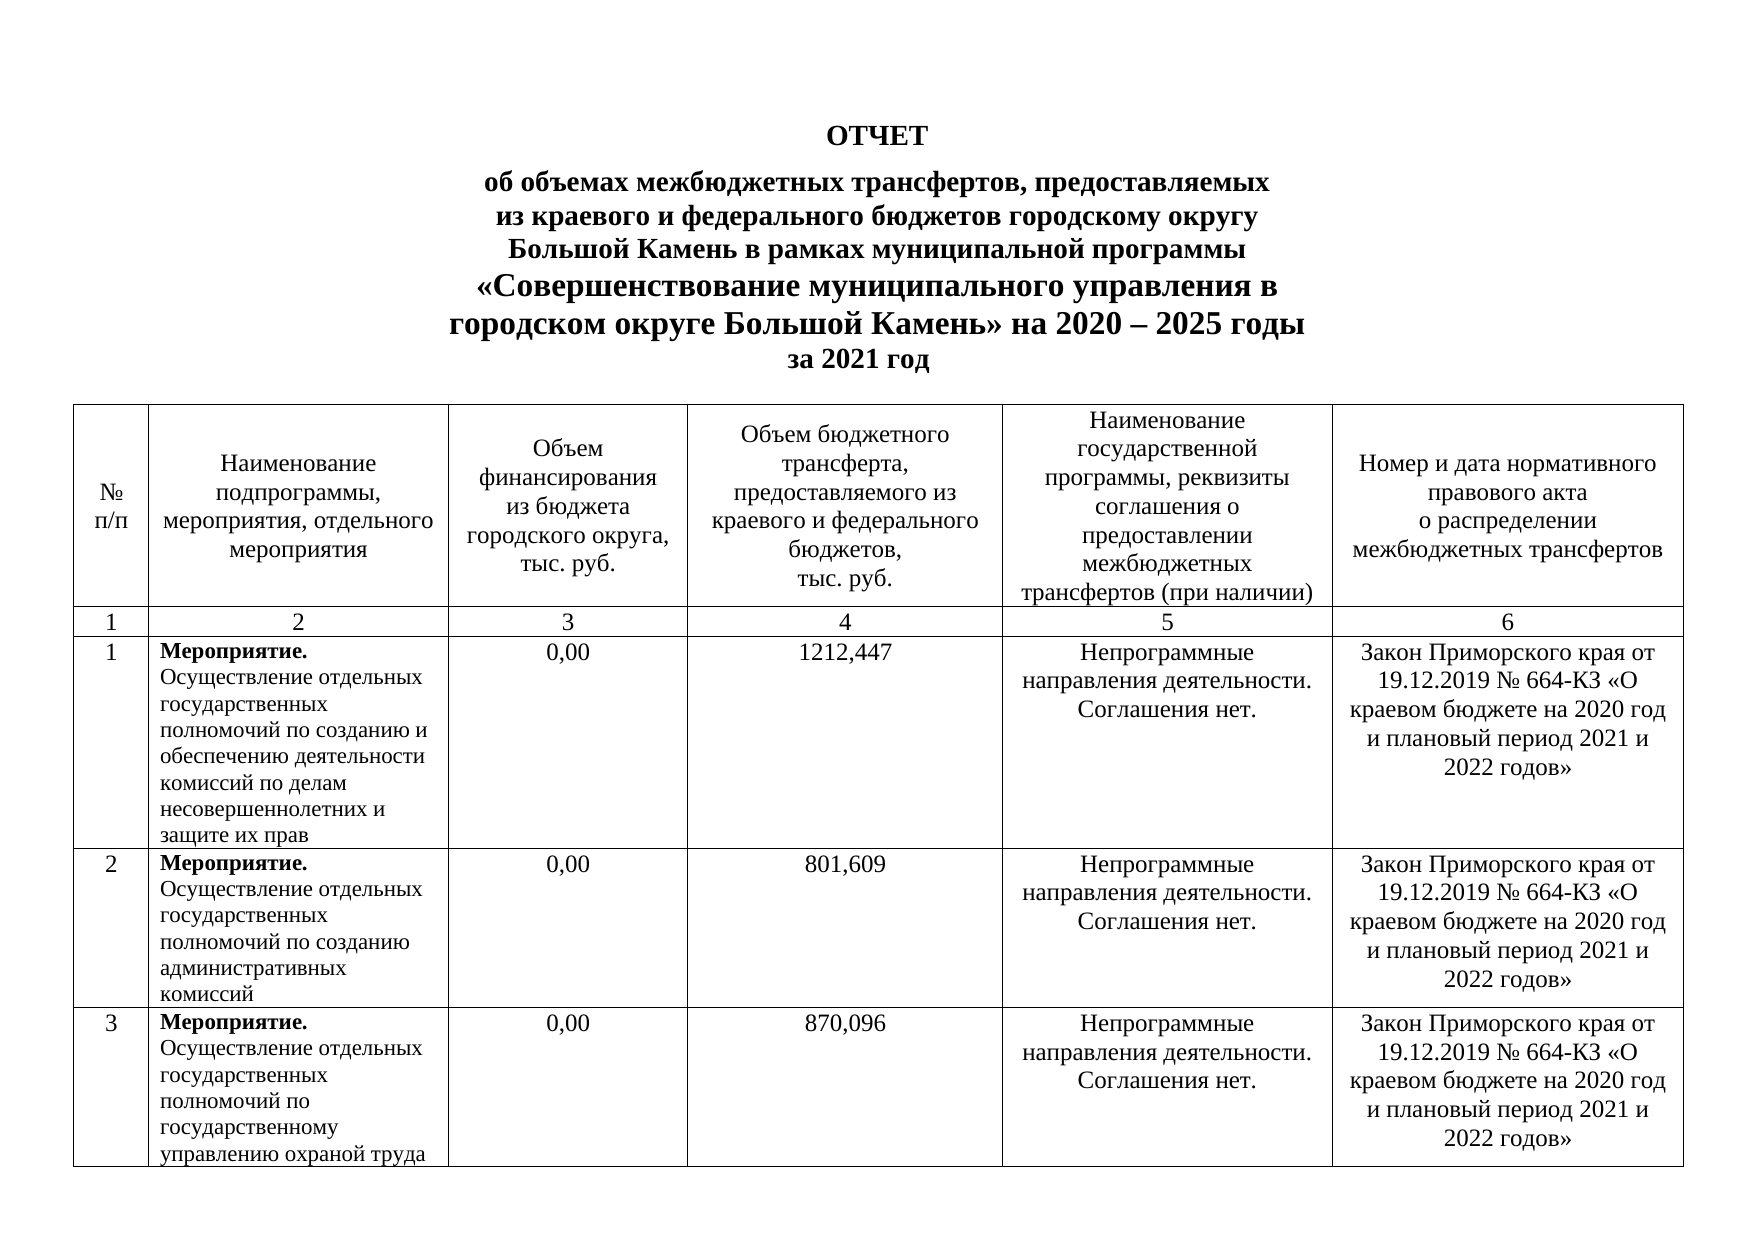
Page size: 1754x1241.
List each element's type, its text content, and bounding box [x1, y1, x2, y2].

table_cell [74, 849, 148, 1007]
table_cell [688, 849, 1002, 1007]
text Большой Камень в рамках муниципальной программы [89, 231, 1665, 265]
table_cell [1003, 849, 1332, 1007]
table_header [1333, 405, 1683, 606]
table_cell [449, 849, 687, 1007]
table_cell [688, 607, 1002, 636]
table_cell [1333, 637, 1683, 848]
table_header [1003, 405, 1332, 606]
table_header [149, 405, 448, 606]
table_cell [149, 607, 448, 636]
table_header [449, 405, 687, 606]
text ОТЧЕТ [89, 118, 1665, 152]
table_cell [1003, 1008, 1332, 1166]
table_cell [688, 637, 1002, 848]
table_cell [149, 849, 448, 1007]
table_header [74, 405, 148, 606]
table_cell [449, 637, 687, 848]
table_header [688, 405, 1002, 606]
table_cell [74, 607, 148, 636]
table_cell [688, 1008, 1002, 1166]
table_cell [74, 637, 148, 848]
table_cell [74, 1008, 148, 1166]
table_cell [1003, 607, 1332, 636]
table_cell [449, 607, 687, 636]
text об объемах межбюджетных трансфертов, предоставляемых [89, 164, 1665, 198]
text «Совершенствование муниципального управления в [89, 265, 1665, 303]
text городском округе Большой Камень» на 2020 – 2025 годы [89, 303, 1665, 341]
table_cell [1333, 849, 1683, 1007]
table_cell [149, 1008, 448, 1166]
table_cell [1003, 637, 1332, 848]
text за 2021 год [89, 341, 1628, 375]
text из краевого и федерального бюджетов городскому округу [89, 198, 1665, 231]
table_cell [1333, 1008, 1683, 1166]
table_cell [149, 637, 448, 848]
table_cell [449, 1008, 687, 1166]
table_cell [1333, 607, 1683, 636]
